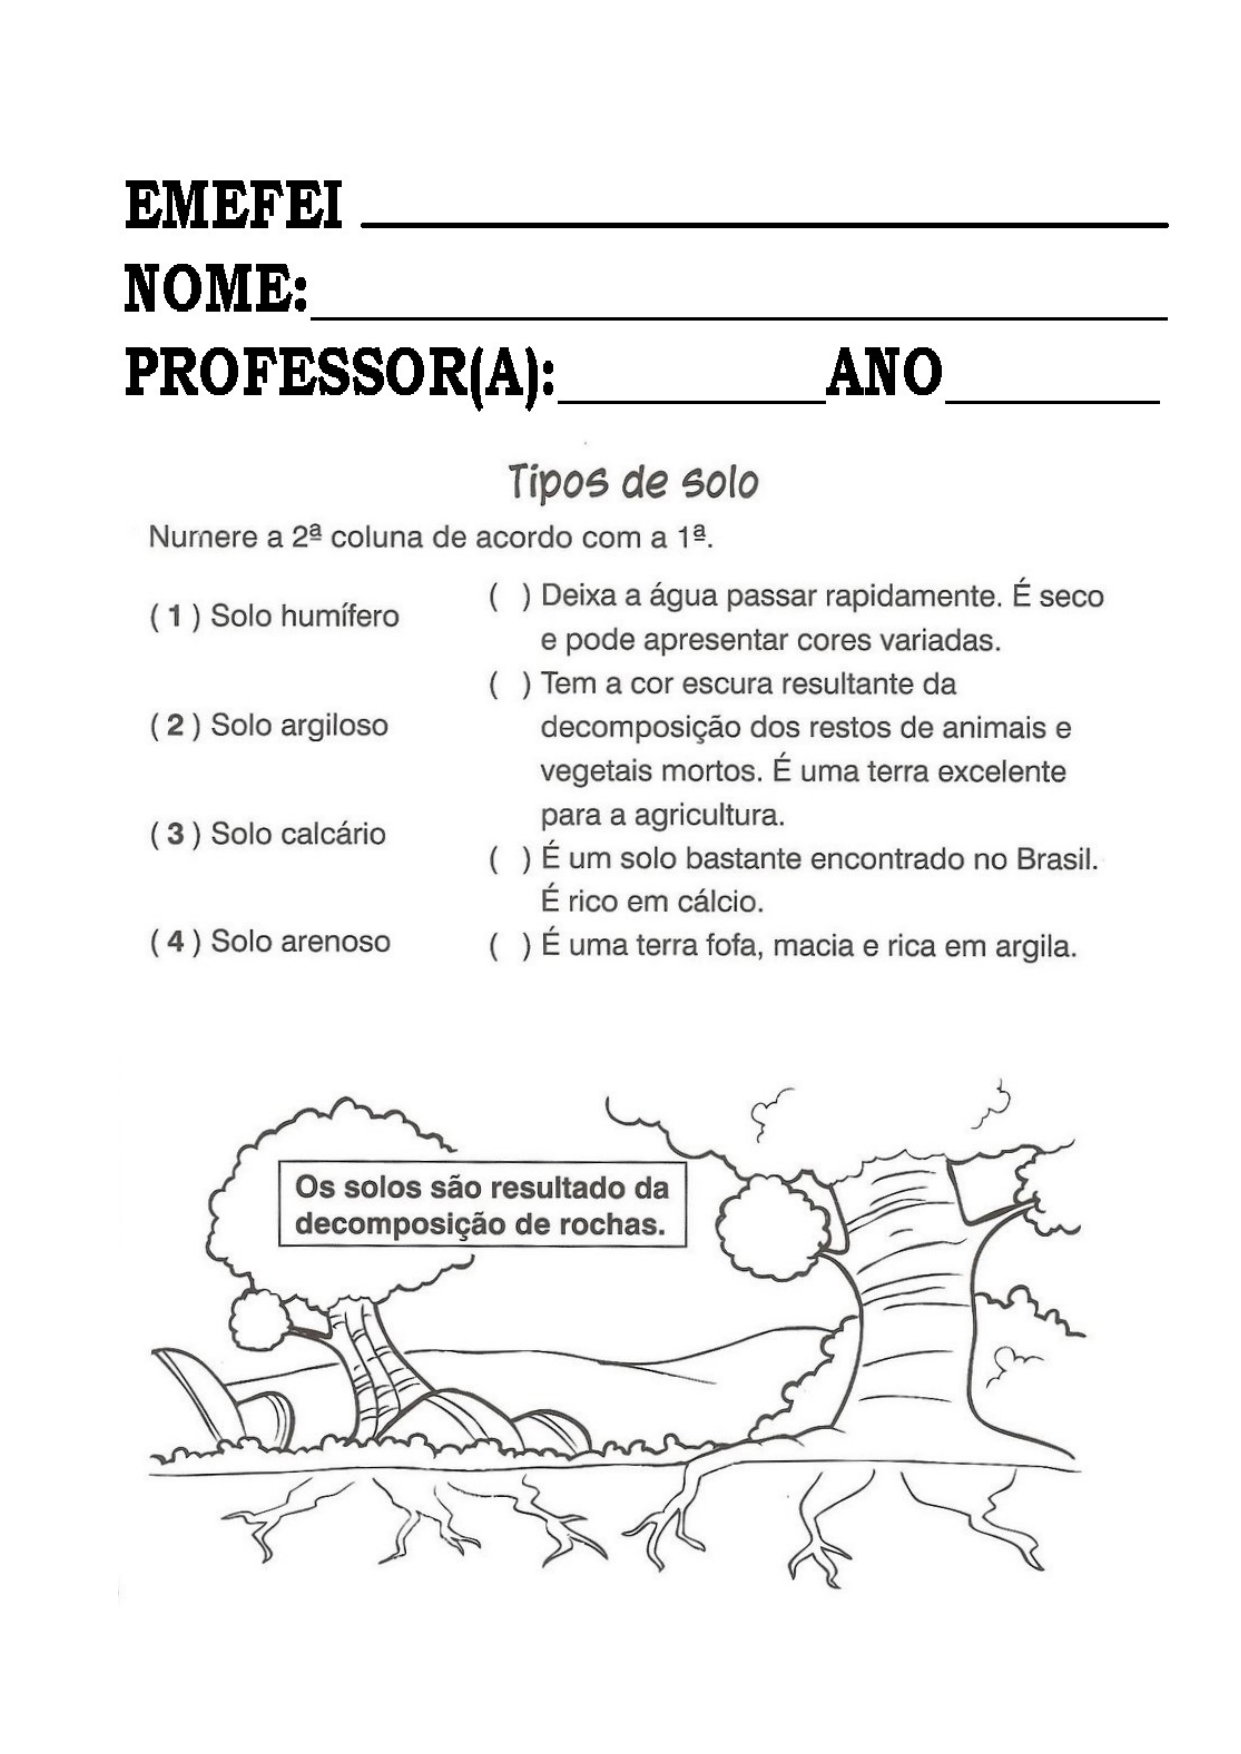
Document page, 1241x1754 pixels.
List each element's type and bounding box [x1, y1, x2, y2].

picture [118, 147, 1189, 1607]
